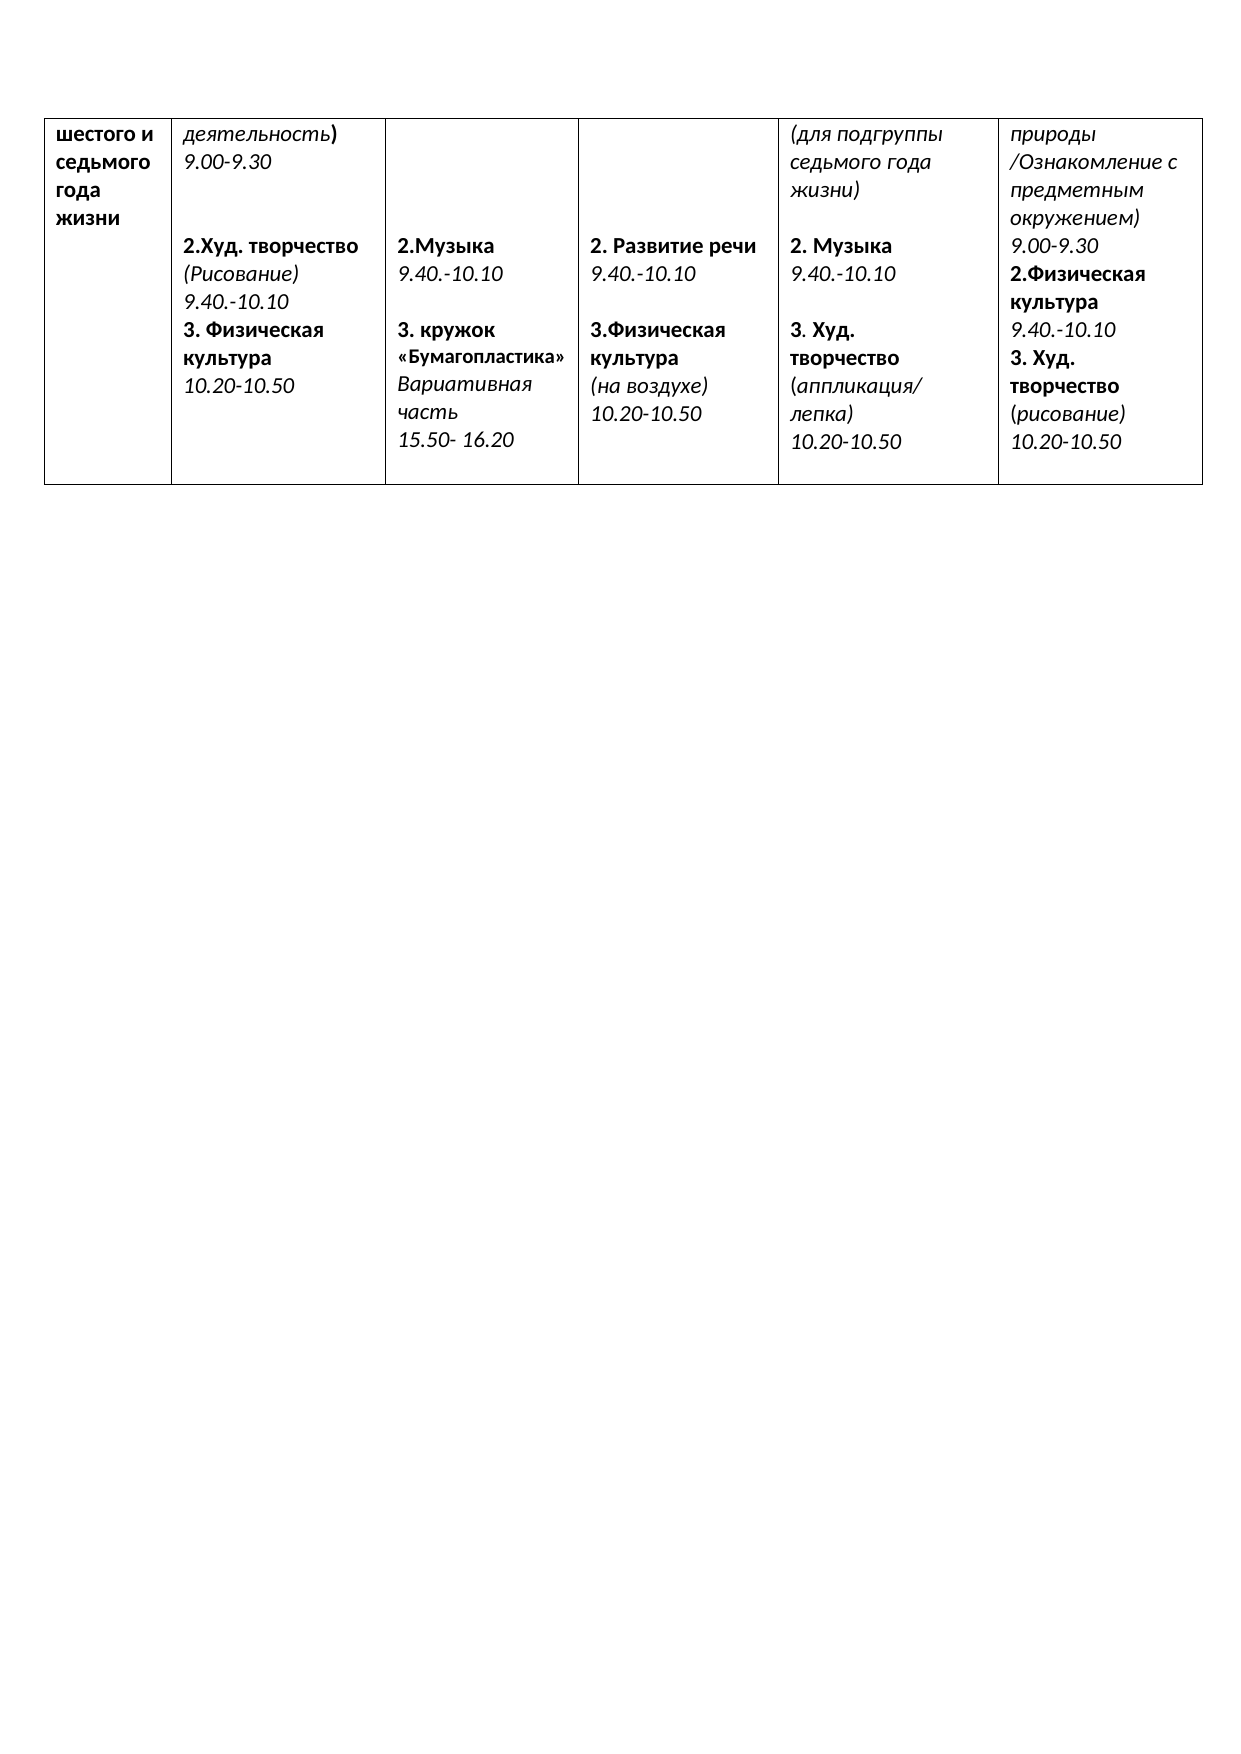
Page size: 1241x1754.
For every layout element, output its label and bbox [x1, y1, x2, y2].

table_cell [999, 455, 1202, 483]
table_cell [45, 455, 171, 483]
table_cell [579, 119, 778, 455]
table_cell [779, 119, 998, 455]
table_cell [386, 119, 578, 455]
table_cell [386, 455, 578, 483]
table_cell [172, 119, 385, 455]
table_cell [172, 455, 385, 483]
table_cell [579, 455, 778, 483]
table_cell [999, 119, 1202, 455]
table_cell [779, 455, 998, 483]
table_cell [45, 119, 171, 455]
